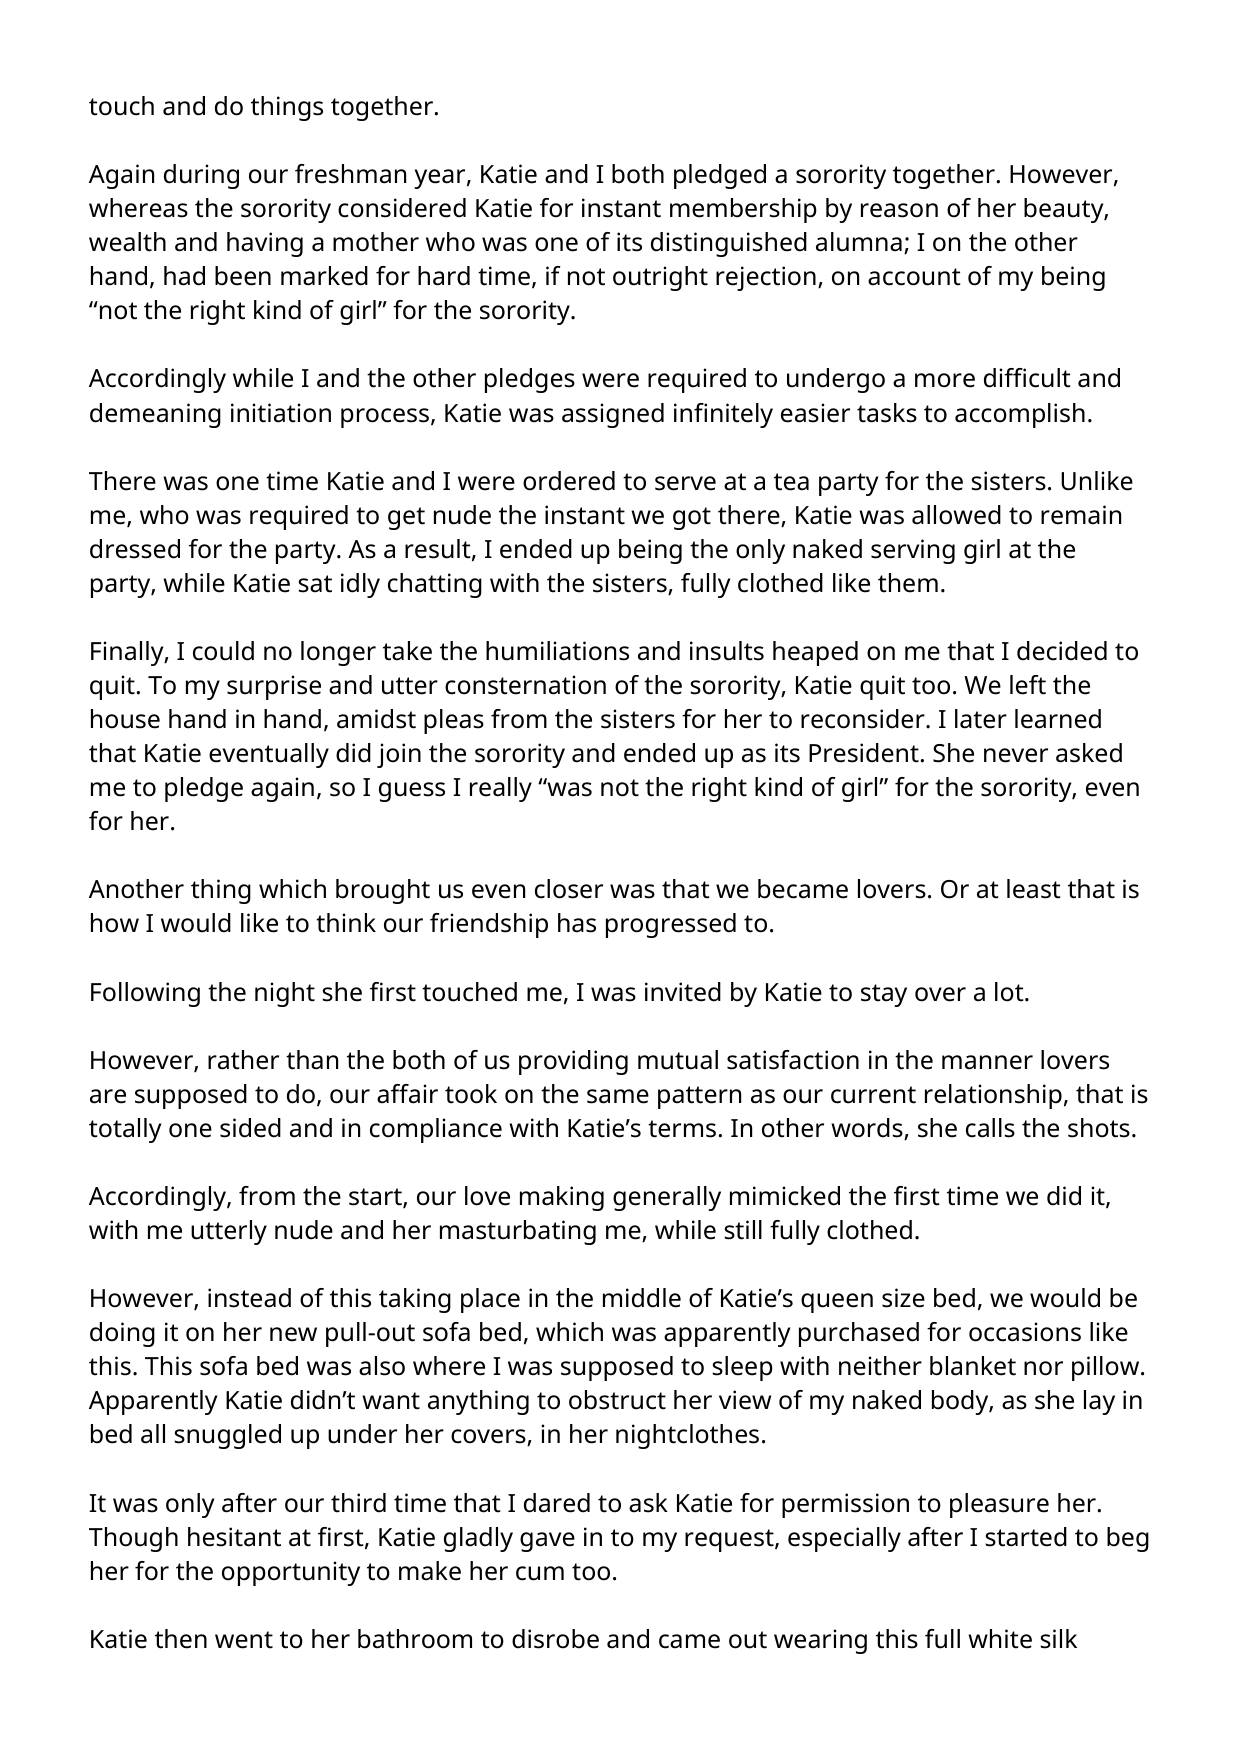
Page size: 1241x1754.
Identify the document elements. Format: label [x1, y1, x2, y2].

text [89, 89, 1152, 1656]
